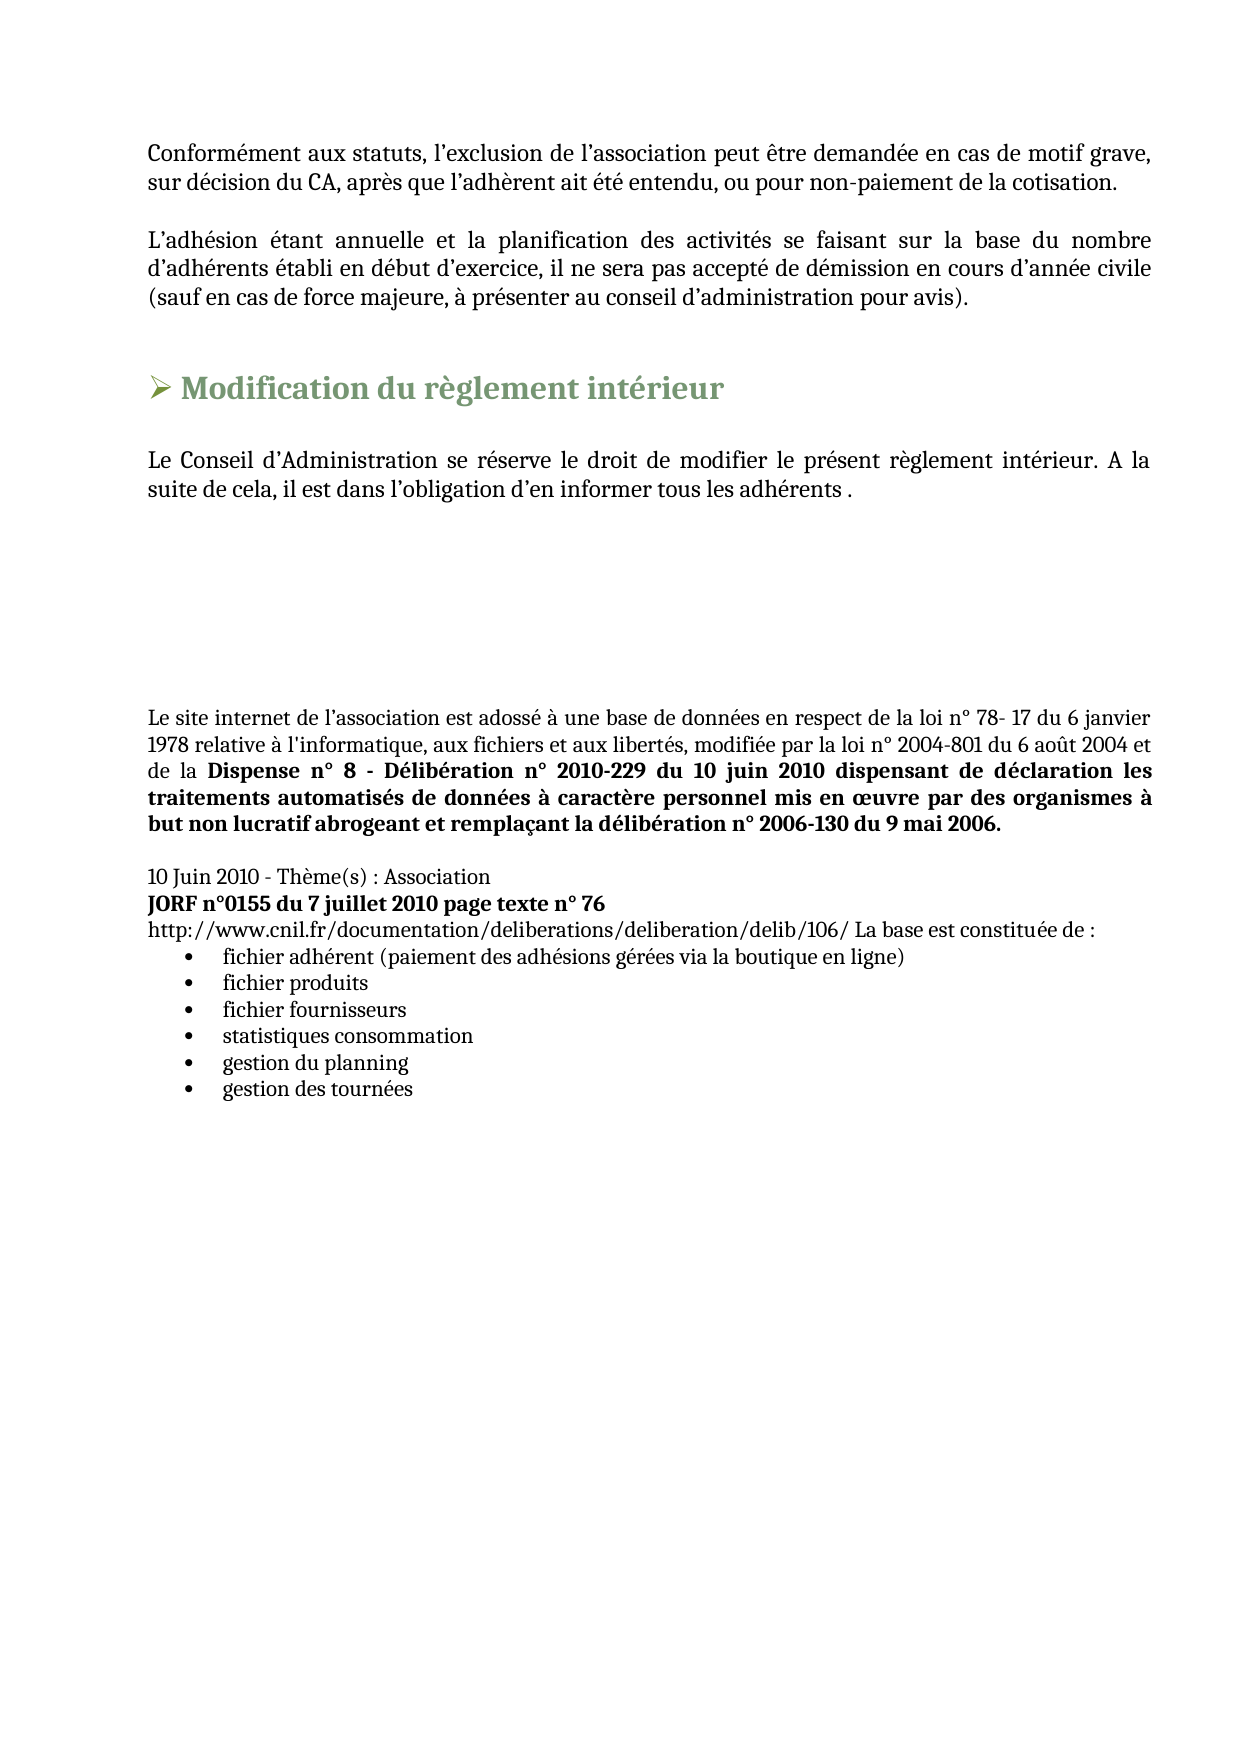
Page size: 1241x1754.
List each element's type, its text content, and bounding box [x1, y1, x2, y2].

list statistiques consommation [185, 1023, 1152, 1049]
text Le site internet de l’association est adossé à une base de données en respect de la loi n° 78- 17 du 6 janvier 1978 relative à l'informatique, aux fichiers et aux libertés, modifiée par la loi n° 2004-801 du 6 août 2004 et de la Dispense n° 8 - Délibération n° 2010-229 du 10 juin 2010 dispensant de déclaration les traitements automatisés de données à caractère personnel mis en œuvre par des organismes à but non lucratif abrogeant et remplaçant la délibération n° 2006-130 du 9 mai 2006. [148, 705, 1152, 837]
list fichier fournisseurs [185, 997, 1152, 1023]
text Conformément aux statuts, l’exclusion de l’association peut être demandée en cas de motif grave, sur décision du CA, après que l’adhèrent ait été entendu, ou pour non-paiement de la cotisation. [148, 139, 1152, 196]
list gestion du planning [185, 1050, 1152, 1076]
text Le Conseil d’Administration se réserve le droit de modifier le présent règlement intérieur. A la suite de cela, il est dans l’obligation d’en informer tous les adhérents . [148, 446, 1152, 504]
list gestion des tournées [185, 1076, 1152, 1103]
list fichier produits [185, 970, 1152, 996]
text L’adhésion étant annuelle et la planification des activités se faisant sur la base du nombre d’adhérents établi en début d’exercice, il ne sera pas accepté de démission en cours d’année civile (sauf en cas de force majeure, à présenter au conseil d’administration pour avis). [148, 226, 1152, 312]
list fichier adhérent (paiement des adhésions gérées via la boutique en ligne) [185, 943, 1152, 970]
text 10 Juin 2010 - Thème(s) : Association [148, 864, 1152, 890]
text JORF n°0155 du 7 juillet 2010 page texte n° 76 [148, 890, 1152, 917]
text http://www.cnil.fr/documentation/deliberations/deliberation/delib/106/ La base est constituée de : [148, 917, 1152, 943]
text Modification du règlement intérieur [148, 369, 1152, 408]
